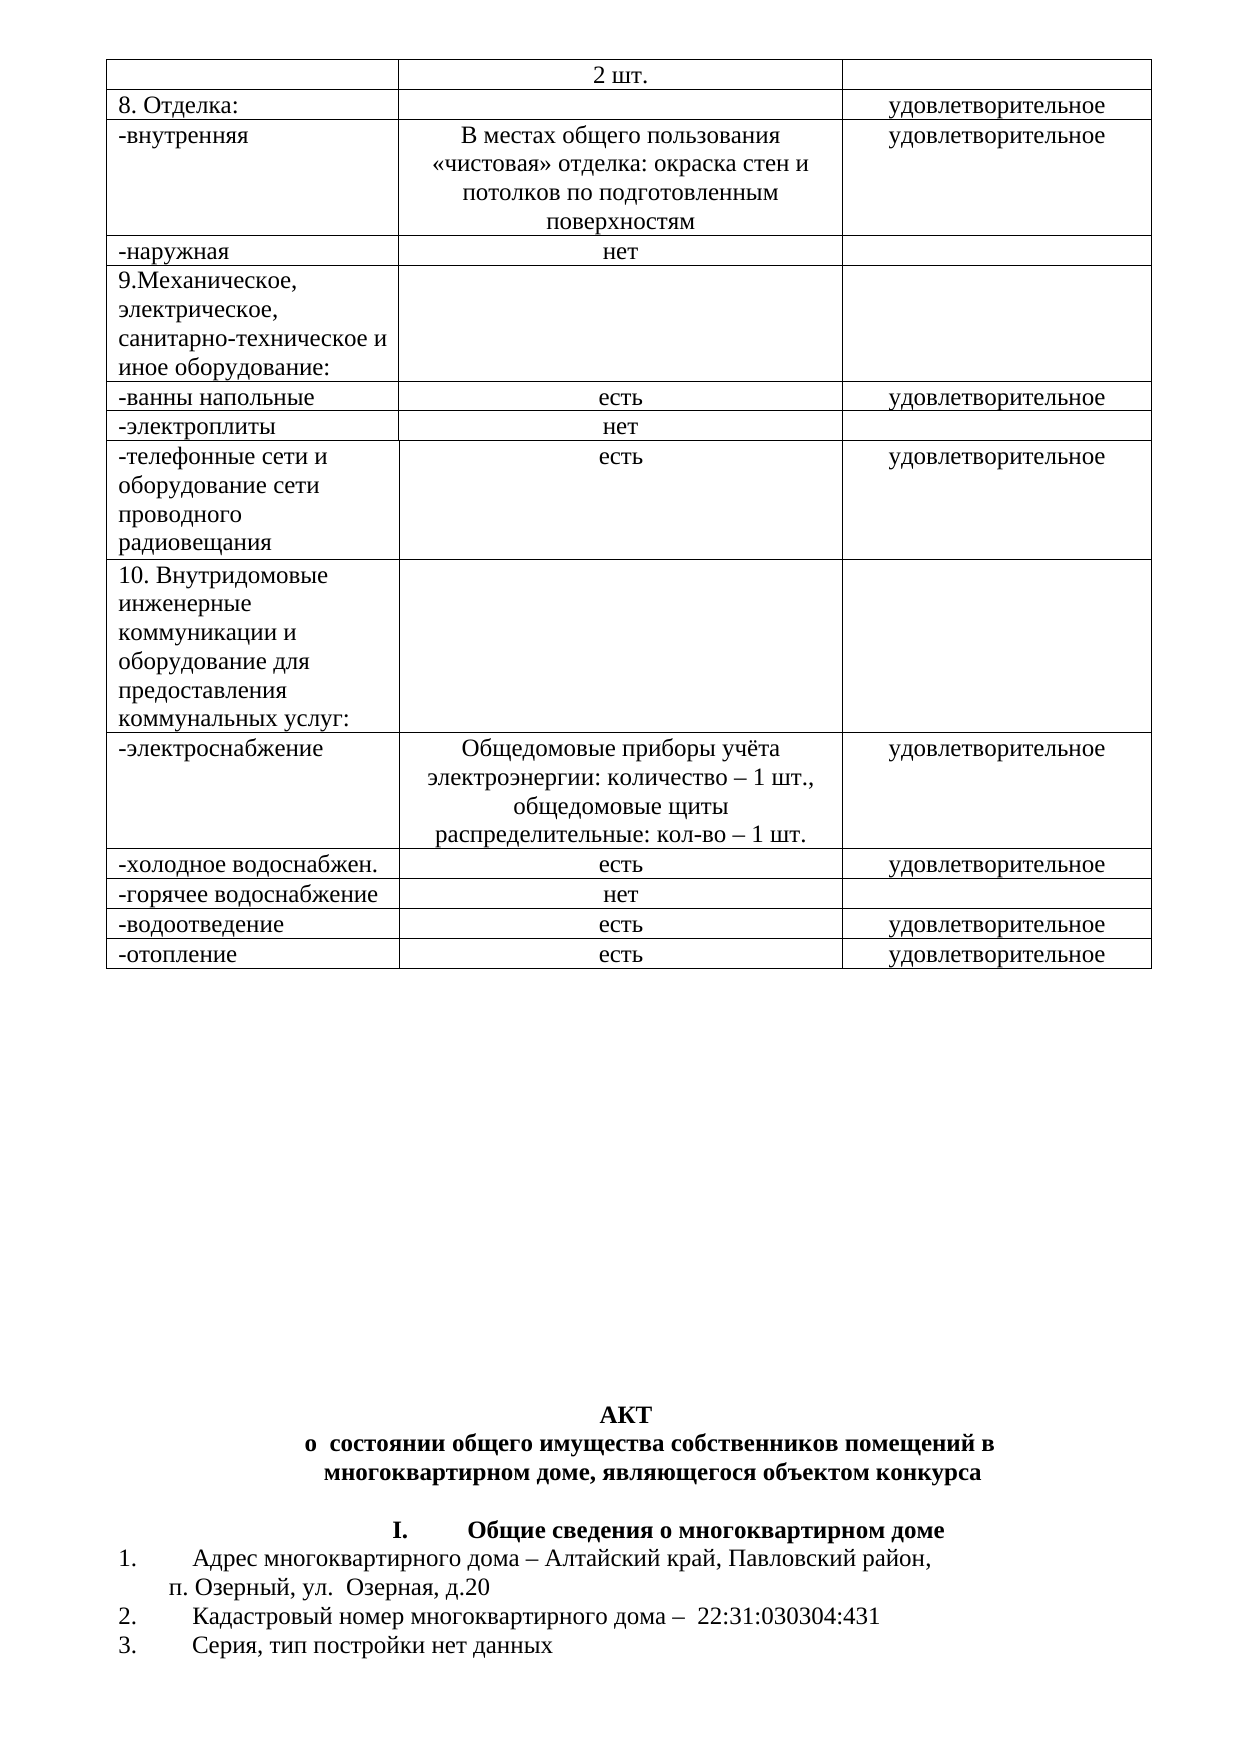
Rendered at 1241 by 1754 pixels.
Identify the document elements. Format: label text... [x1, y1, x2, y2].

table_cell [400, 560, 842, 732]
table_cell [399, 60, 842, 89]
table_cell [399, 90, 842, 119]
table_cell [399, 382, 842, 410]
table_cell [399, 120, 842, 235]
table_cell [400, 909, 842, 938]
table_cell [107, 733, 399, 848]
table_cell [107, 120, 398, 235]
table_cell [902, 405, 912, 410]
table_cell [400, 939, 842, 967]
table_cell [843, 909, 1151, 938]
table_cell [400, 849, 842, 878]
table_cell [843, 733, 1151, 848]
text многоквартирном доме, являющегося объектом конкурса [118, 1457, 1181, 1486]
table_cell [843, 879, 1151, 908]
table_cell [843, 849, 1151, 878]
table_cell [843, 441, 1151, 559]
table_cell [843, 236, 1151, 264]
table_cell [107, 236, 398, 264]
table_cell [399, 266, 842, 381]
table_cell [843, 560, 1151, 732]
text п. Озерный, ул. Озерная, д.20 [162, 1572, 1181, 1601]
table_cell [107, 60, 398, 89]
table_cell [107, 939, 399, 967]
list Кадастровый номер многоквартирного дома – 22:31:030304:431 [118, 1601, 1181, 1630]
list Общие сведения о многоквартирном доме [156, 1515, 1181, 1543]
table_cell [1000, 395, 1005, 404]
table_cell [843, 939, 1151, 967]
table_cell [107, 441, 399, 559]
list Адрес многоквартирного дома – Алтайский край, Павловский район, [118, 1543, 1181, 1572]
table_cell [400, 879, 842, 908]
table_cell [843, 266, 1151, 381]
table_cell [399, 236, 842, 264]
text о состоянии общего имущества собственников помещений в [118, 1428, 1181, 1457]
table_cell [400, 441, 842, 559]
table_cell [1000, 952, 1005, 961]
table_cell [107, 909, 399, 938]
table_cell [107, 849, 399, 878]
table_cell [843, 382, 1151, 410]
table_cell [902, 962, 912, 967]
text АКТ [118, 1400, 1181, 1428]
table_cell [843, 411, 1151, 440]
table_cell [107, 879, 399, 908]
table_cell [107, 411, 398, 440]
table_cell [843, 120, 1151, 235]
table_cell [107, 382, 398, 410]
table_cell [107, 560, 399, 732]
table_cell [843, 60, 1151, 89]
list Серия, тип постройки нет данных [118, 1630, 1181, 1658]
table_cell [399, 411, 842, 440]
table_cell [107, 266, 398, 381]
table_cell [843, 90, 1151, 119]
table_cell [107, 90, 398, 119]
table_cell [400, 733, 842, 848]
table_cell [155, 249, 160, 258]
